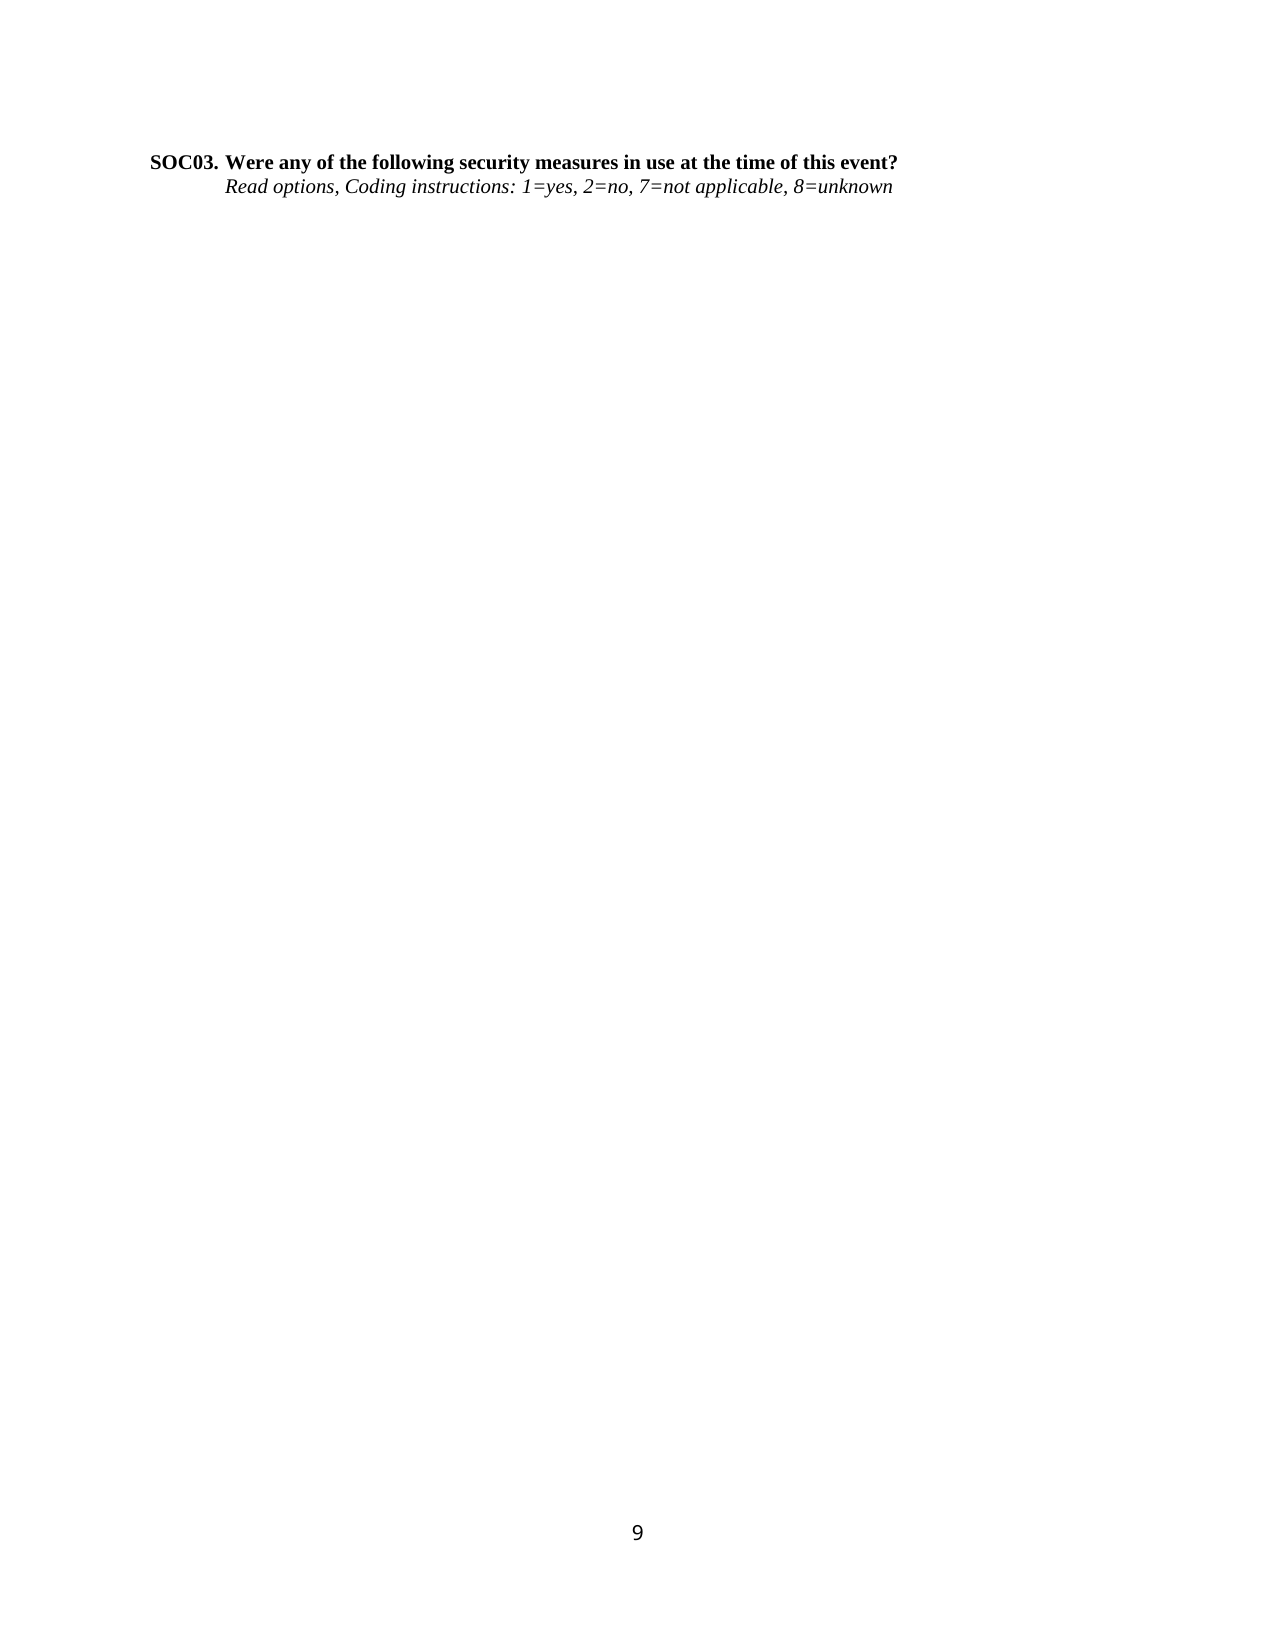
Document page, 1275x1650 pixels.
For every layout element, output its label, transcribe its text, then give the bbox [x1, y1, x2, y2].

text Read options, Coding instructions: 1=yes, 2=no, 7=not applicable, 8=unknown [225, 174, 1125, 198]
text SOC03. Were any of the following security measures in use at the time of this event? [150, 150, 1125, 174]
